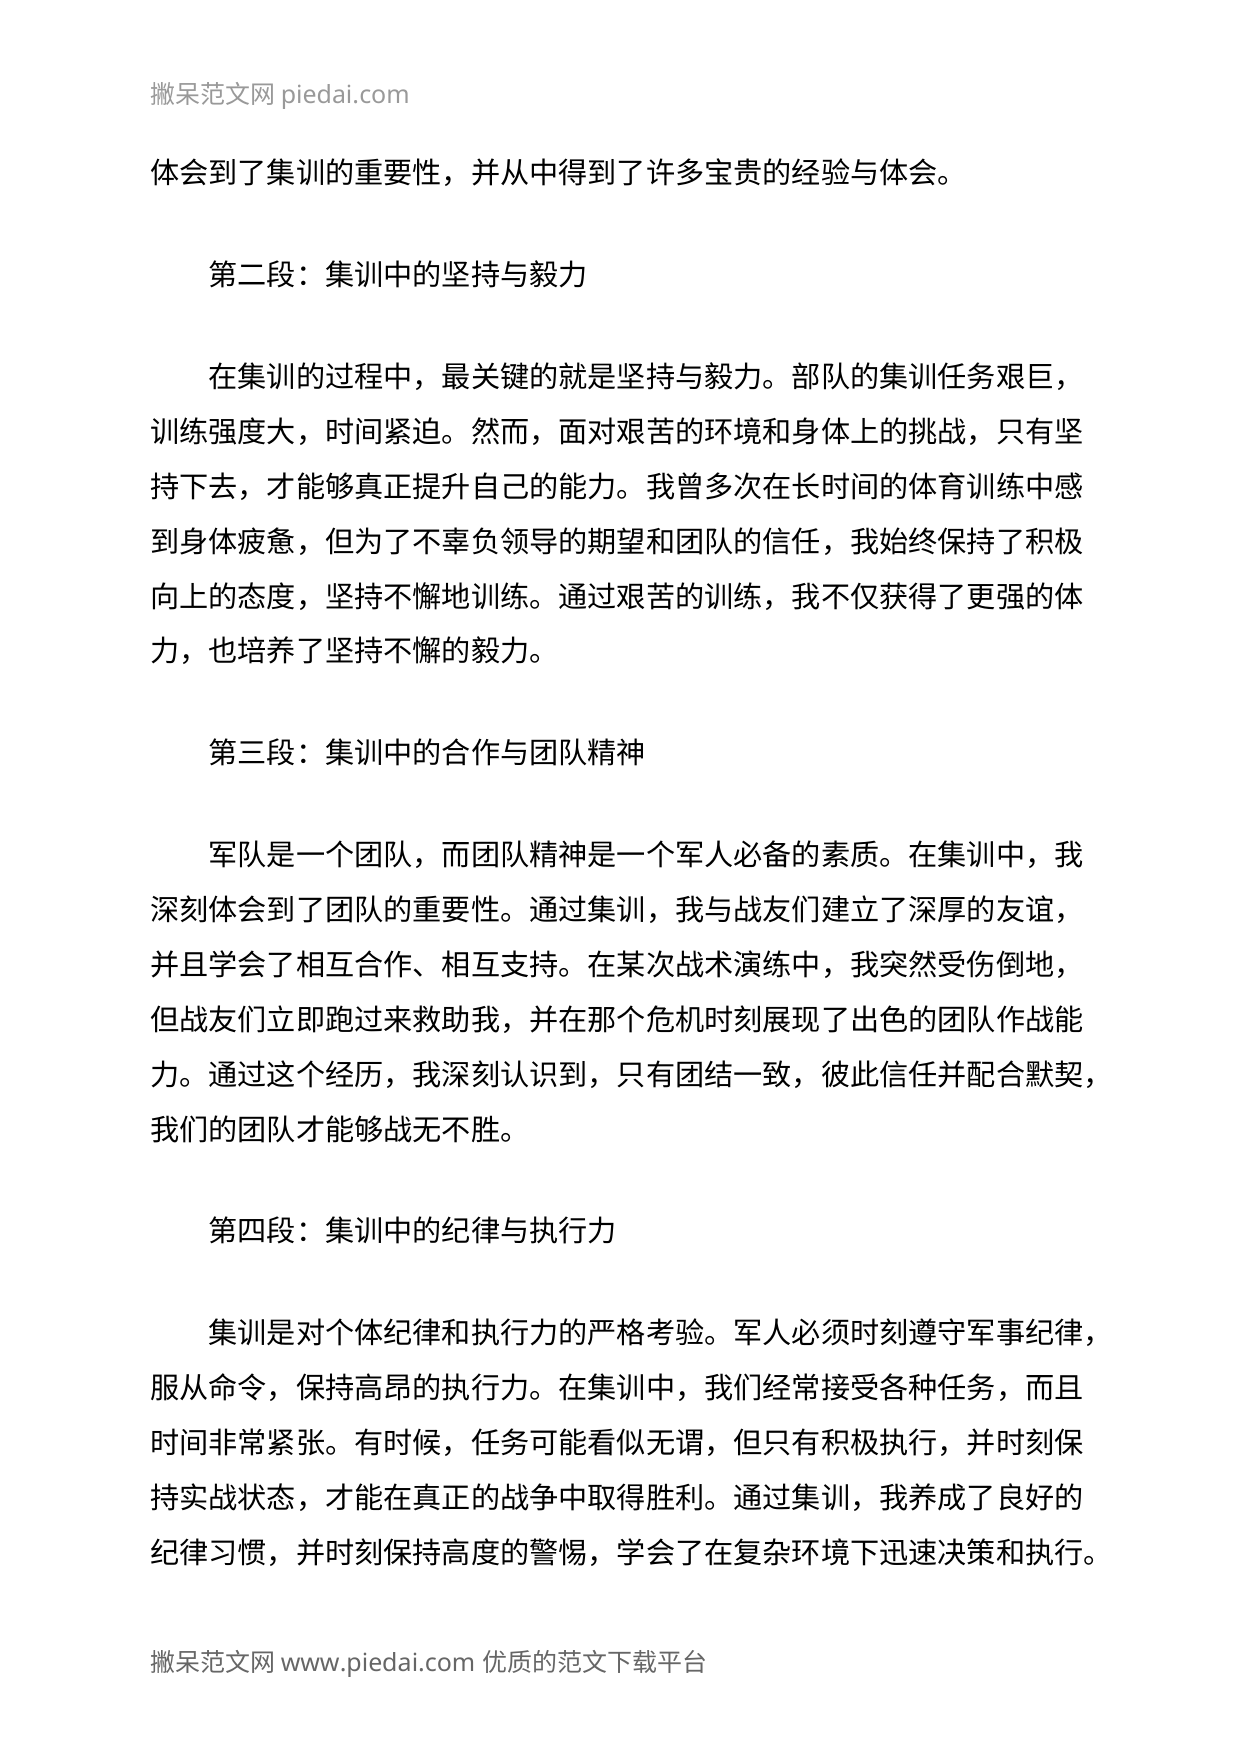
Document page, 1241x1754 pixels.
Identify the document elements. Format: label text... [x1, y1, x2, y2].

text 第三段：集训中的合作与团队精神 [150, 730, 1090, 772]
text 在集训的过程中，最关键的就是坚持与毅力。部队的集训任务艰巨，训练强度大，时间紧迫。然而，面对艰苦的环境和身体上的挑战，只有坚持下去，才能够真正提升自己的能力。我曾多次在长时间的体育训练中感到身体疲惫，但为了不辜负领导的期望和团队的信任，我始终保持了积极向上的态度，坚持不懈地训练。通过艰苦的训练，我不仅获得了更强的体力，也培养了坚持不懈的毅力。 [150, 353, 1090, 670]
text 第四段：集训中的纪律与执行力 [150, 1208, 1090, 1250]
text 第二段：集训中的坚持与毅力 [150, 252, 1090, 294]
text 军队是一个团队，而团队精神是一个军人必备的素质。在集训中，我深刻体会到了团队的重要性。通过集训，我与战友们建立了深厚的友谊，并且学会了相互合作、相互支持。在某次战术演练中，我突然受伤倒地，但战友们立即跑过来救助我，并在那个危机时刻展现了出色的团队作战能力。通过这个经历，我深刻认识到，只有团结一致，彼此信任并配合默契，我们的团队才能够战无不胜。 [150, 832, 1090, 1148]
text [150, 150, 1090, 192]
text 集训是对个体纪律和执行力的严格考验。军人必须时刻遵守军事纪律，服从命令，保持高昂的执行力。在集训中，我们经常接受各种任务，而且时间非常紧张。有时候，任务可能看似无谓，但只有积极执行，并时刻保持实战状态，才能在真正的战争中取得胜利。通过集训，我养成了良好的纪律习惯，并时刻保持高度的警惕，学会了在复杂环境下迅速决策和执行。 [150, 1309, 1090, 1571]
